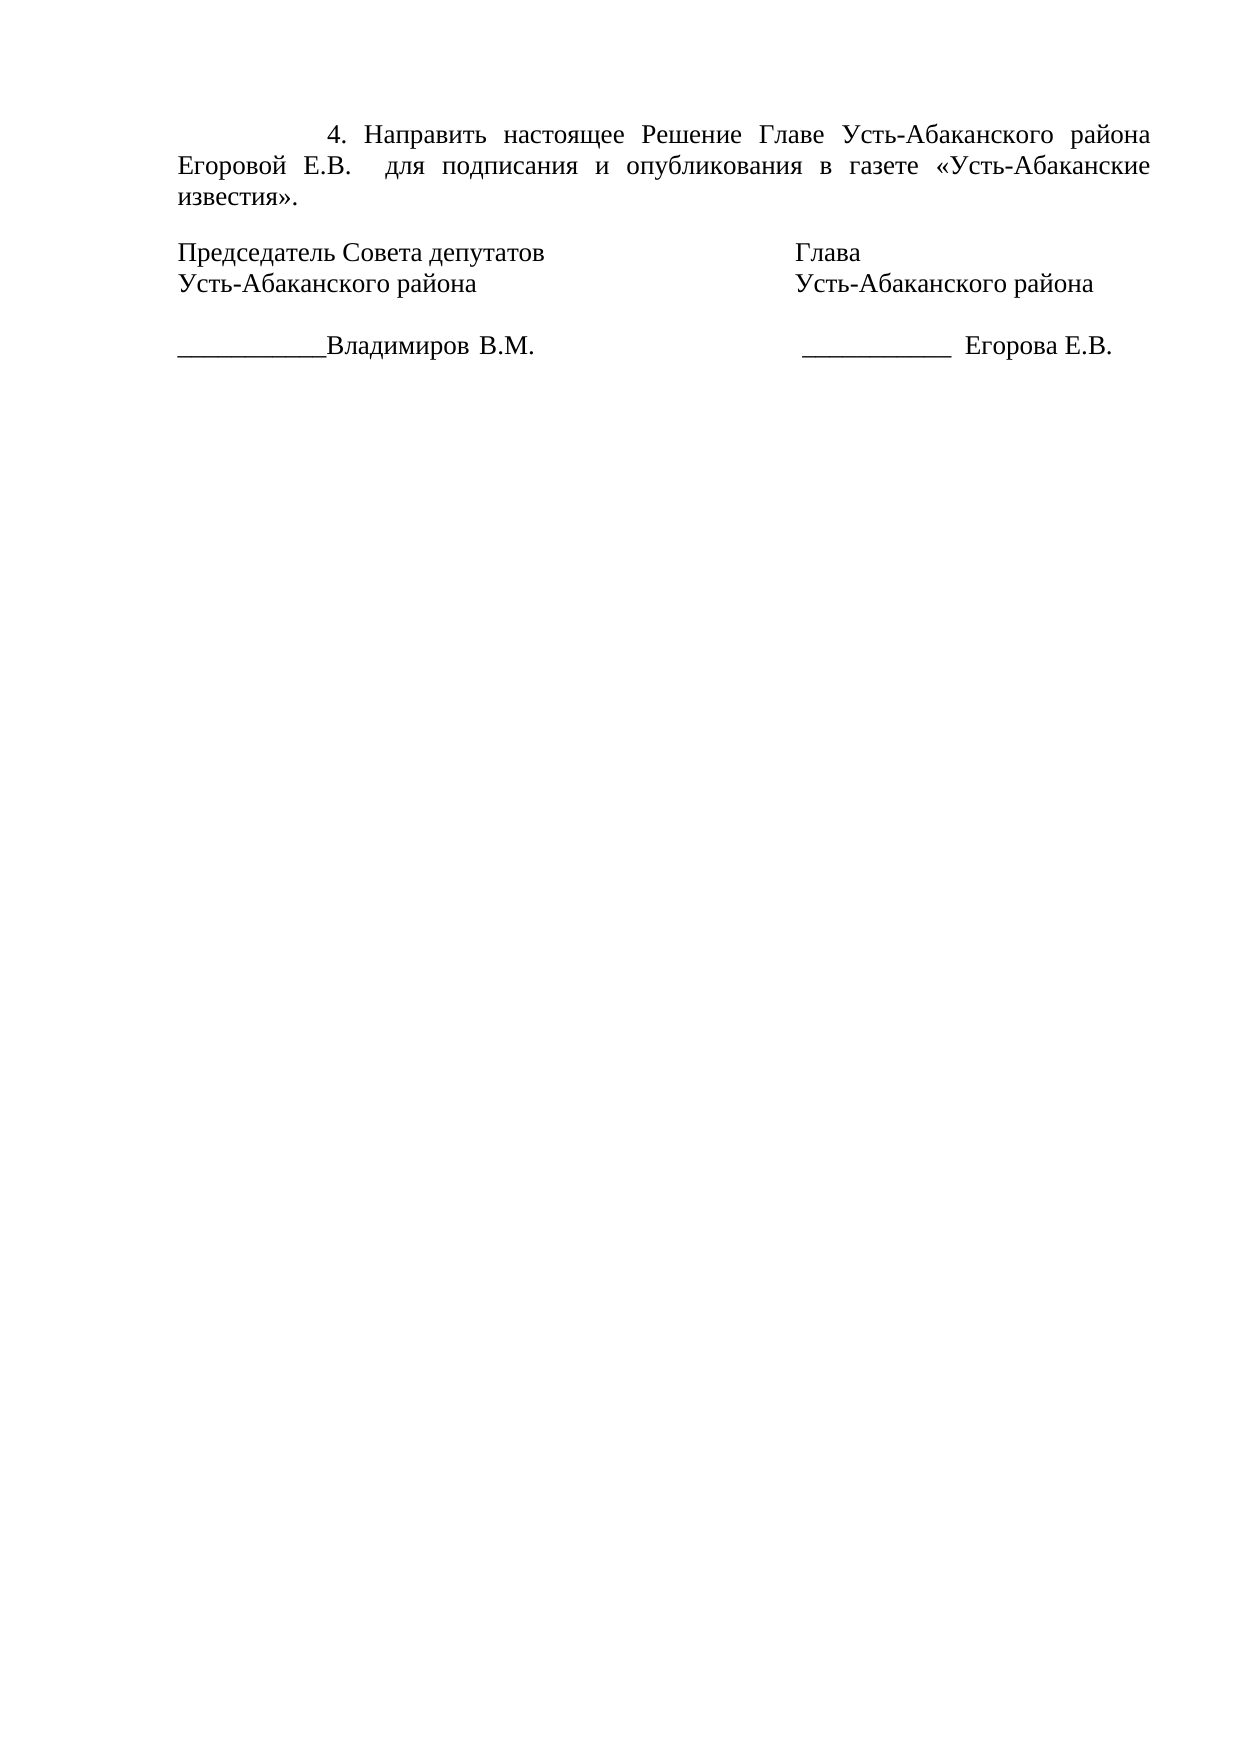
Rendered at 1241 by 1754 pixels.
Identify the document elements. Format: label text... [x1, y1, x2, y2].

list Председатель Совета депутатов Глава [177, 236, 1152, 267]
text Усть-Абаканского района Усть-Абаканского района [177, 267, 1152, 298]
text 4. Направить настоящее Решение Главе Усть-Абаканского района Егоровой Е.В. для подписания и опубликования в газете «Усть-Абаканские известия». [177, 118, 1152, 212]
text ___________Владимиров В.М. ___________ Егорова Е.В. [177, 329, 1152, 360]
